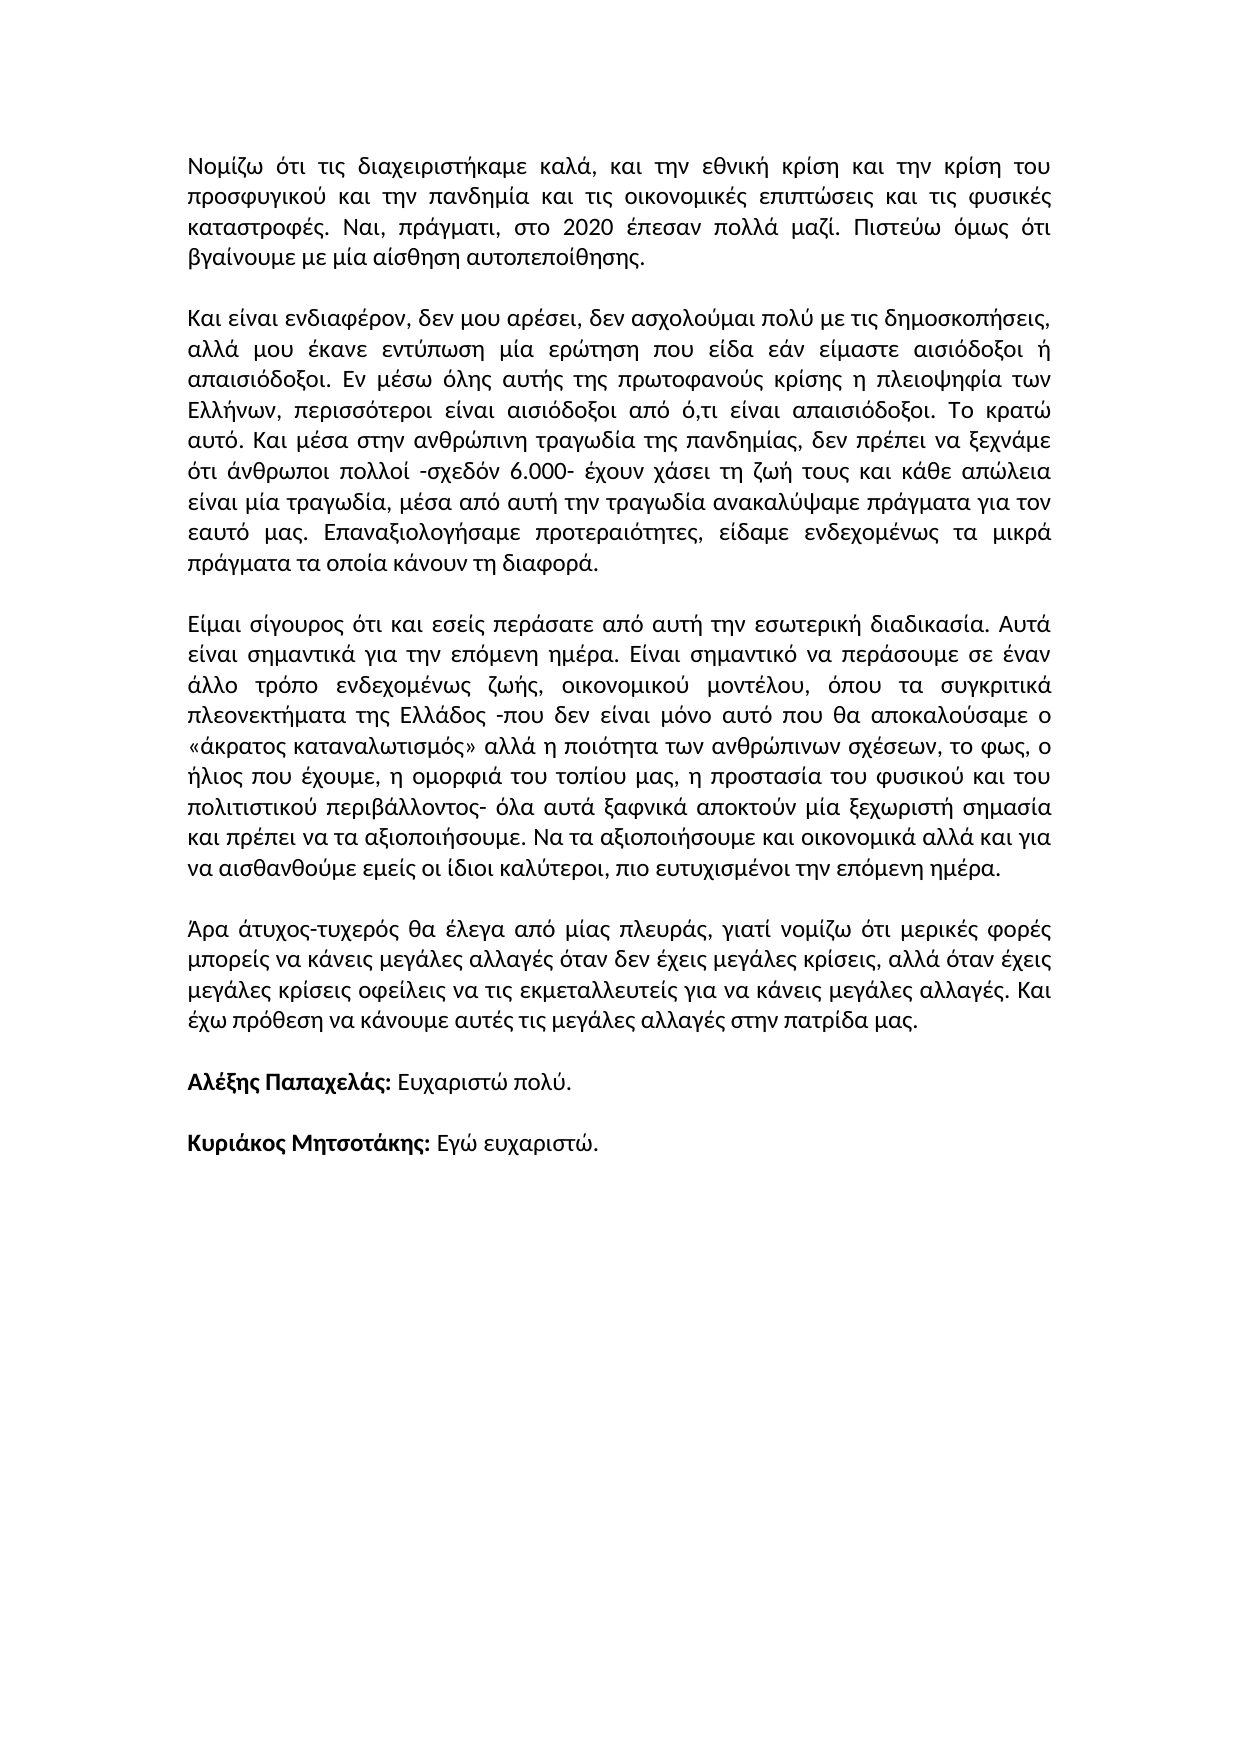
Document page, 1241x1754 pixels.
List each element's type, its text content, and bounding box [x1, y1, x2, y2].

text Και είναι ενδιαφέρον, δεν μου αρέσει, δεν ασχολούμαι πολύ με τις δημοσκοπήσεις, αλλά μου έκανε εντύπωση μία ερώτηση που είδα εάν είμαστε αισιόδοξοι ή απαισιόδοξοι. Εν μέσω όλης αυτής της πρωτοφανούς κρίσης η πλειοψηφία των Ελλήνων, περισσότεροι είναι αισιόδοξοι από ό,τι είναι απαισιόδοξοι. Το κρατώ αυτό. Και μέσα στην ανθρώπινη τραγωδία της πανδημίας, δεν πρέπει να ξεχνάμε ότι άνθρωποι πολλοί -σχεδόν 6.000- έχουν χάσει τη ζωή τους και κάθε απώλεια είναι μία τραγωδία, μέσα από αυτή την τραγωδία ανακαλύψαμε πράγματα για τον εαυτό μας. Επαναξιολογήσαμε προτεραιότητες, είδαμε ενδεχομένως τα μικρά πράγματα τα οποία κάνουν τη διαφορά. [187, 303, 1053, 577]
text Άρα άτυχος-τυχερός θα έλεγα από μίας πλευράς, γιατί νομίζω ότι μερικές φορές μπορείς να κάνεις μεγάλες αλλαγές όταν δεν έχεις μεγάλες κρίσεις, αλλά όταν έχεις μεγάλες κρίσεις οφείλεις να τις εκμεταλλευτείς για να κάνεις μεγάλες αλλαγές. Και έχω πρόθεση να κάνουμε αυτές τις μεγάλες αλλαγές στην πατρίδα μας. [187, 913, 1053, 1035]
text Είμαι σίγουρος ότι και εσείς περάσατε από αυτή την εσωτερική διαδικασία. Αυτά είναι σημαντικά για την επόμενη ημέρα. Είναι σημαντικό να περάσουμε σε έναν άλλο τρόπο ενδεχομένως ζωής, οικονομικού μοντέλου, όπου τα συγκριτικά πλεονεκτήματα της Ελλάδος -που δεν είναι μόνο αυτό που θα αποκαλούσαμε ο «άκρατος καταναλωτισμός» αλλά η ποιότητα των ανθρώπινων σχέσεων, το φως, ο ήλιος που έχουμε, η ομορφιά του τοπίου μας, η προστασία του φυσικού και του πολιτιστικού περιβάλλοντος- όλα αυτά ξαφνικά αποκτούν μία ξεχωριστή σημασία και πρέπει να τα αξιοποιήσουμε. Να τα αξιοποιήσουμε και οικονομικά αλλά και για να αισθανθούμε εμείς οι ίδιοι καλύτεροι, πιο ευτυχισμένοι την επόμενη ημέρα. [187, 608, 1053, 882]
text Νομίζω ότι τις διαχειριστήκαμε καλά, και την εθνική κρίση και την κρίση του προσφυγικού και την πανδημία και τις οικονομικές επιπτώσεις και τις φυσικές καταστροφές. Ναι, πράγματι, στο 2020 έπεσαν πολλά μαζί. Πιστεύω όμως ότι βγαίνουμε με μία αίσθηση αυτοπεποίθησης. [187, 150, 1053, 272]
text Αλέξης Παπαχελάς: Ευχαριστώ πολύ. [187, 1066, 1053, 1096]
text Κυριάκος Μητσοτάκης: Εγώ ευχαριστώ. [187, 1127, 1053, 1157]
